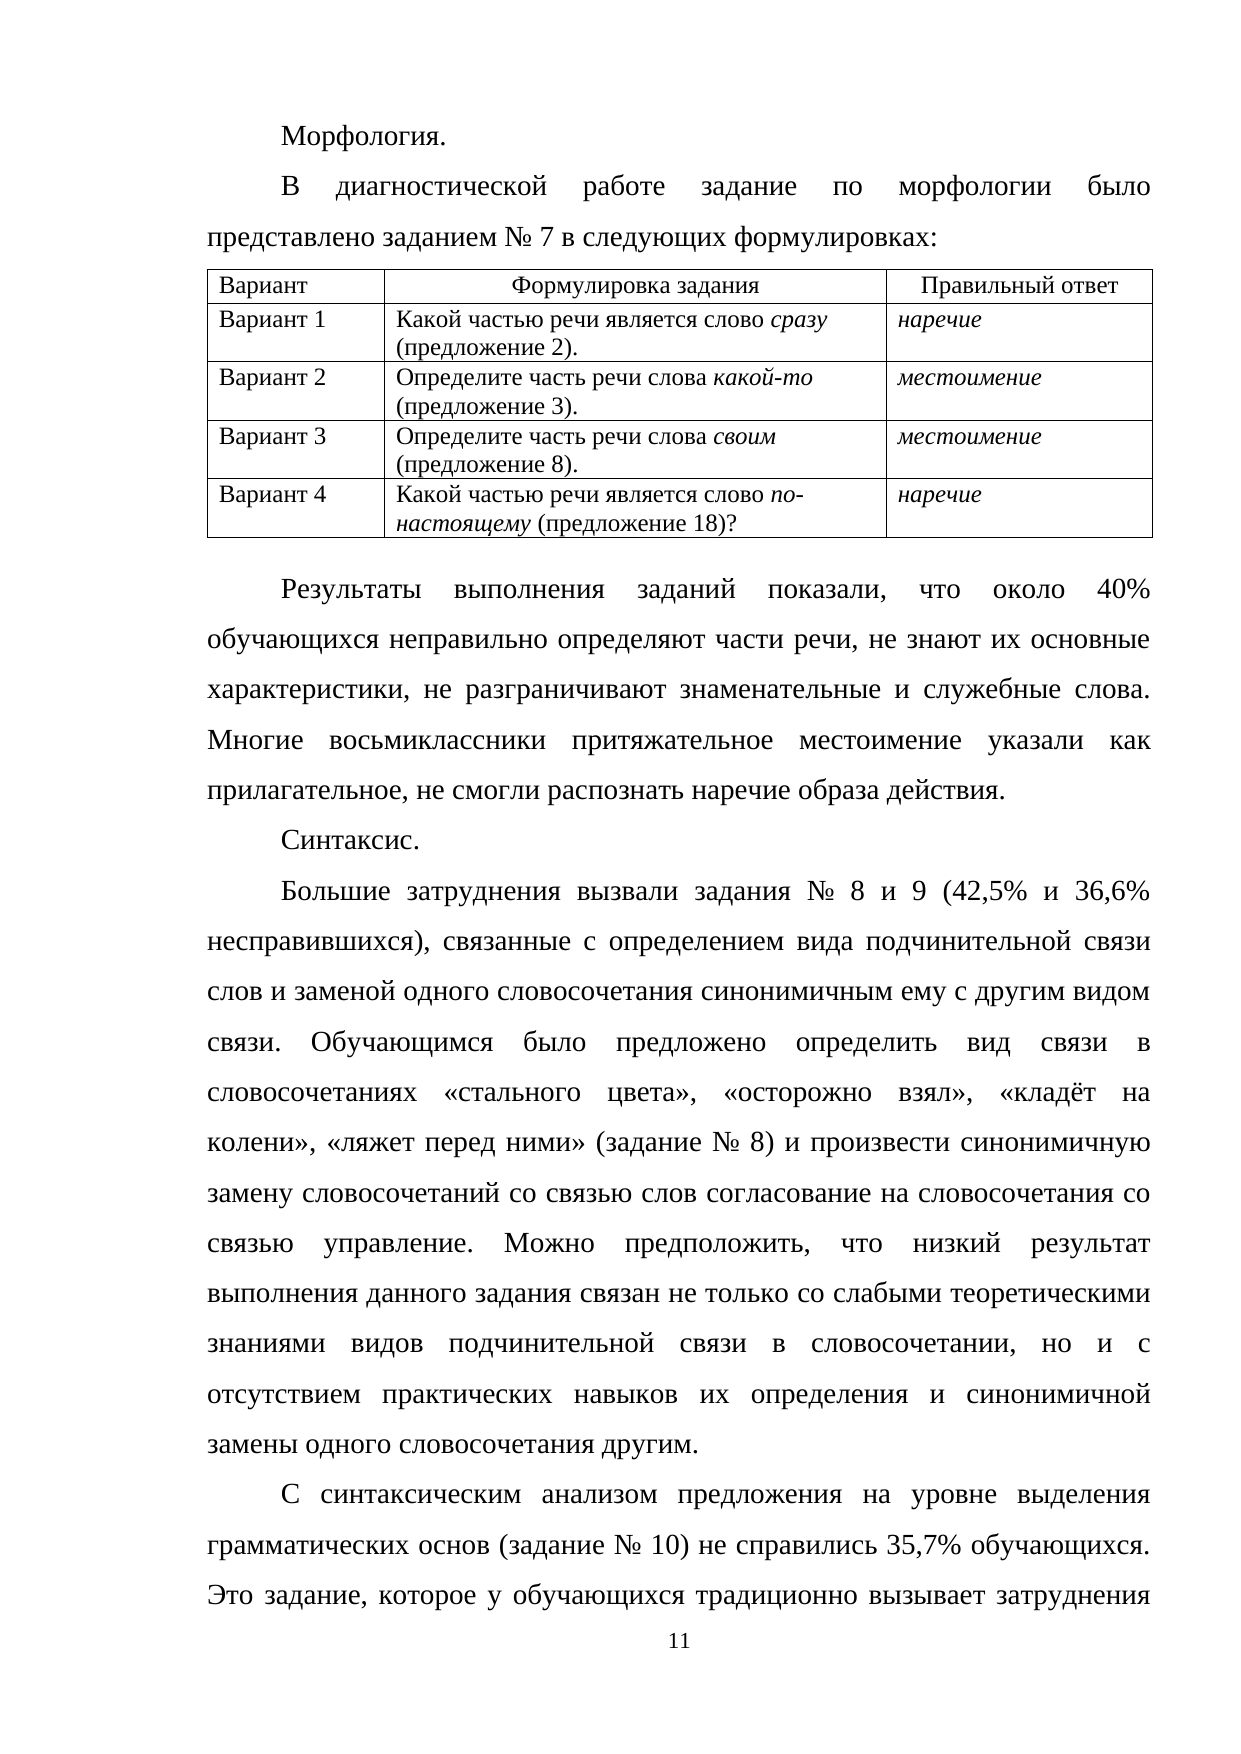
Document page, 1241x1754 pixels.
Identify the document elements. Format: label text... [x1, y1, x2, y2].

table_header Вариант [208, 270, 384, 303]
table_cell Определите часть речи слова своим (предложение 8). [385, 421, 886, 478]
text Результаты выполнения заданий показали, что около 40% обучающихся неправильно определяют части речи, не знают их основные характеристики, не разграничивают знаменательные и служебные слова. Многие восьмиклассники притяжательное местоимение указали как прилагательное, не смогли распознать наречие образа действия. [207, 571, 1152, 806]
table_cell местоимение [887, 421, 1152, 478]
table_cell наречие [887, 479, 1152, 537]
table_cell Какой частью речи является слово по-настоящему (предложение 18)? [385, 479, 886, 537]
table_cell Вариант 4 [208, 479, 384, 537]
table_cell наречие [887, 304, 1152, 361]
table_cell Вариант 3 [208, 421, 384, 478]
text Морфология. [207, 118, 1152, 152]
table_cell Определите часть речи слова какой-то (предложение 3). [385, 362, 886, 420]
text В диагностической работе задание по морфологии было представлено заданием № 7 в следующих формулировках: [207, 168, 1152, 252]
table_header Формулировка задания [385, 270, 886, 303]
table_cell Какой частью речи является слово сразу (предложение 2). [385, 304, 886, 361]
table_cell Вариант 2 [208, 362, 384, 420]
text Большие затруднения вызвали задания № 8 и 9 (42,5% и 36,6% несправившихся), связанные с определением вида подчинительной связи слов и заменой одного словосочетания синонимичным ему с другим видом связи. Обучающимся было предложено определить вид связи в словосочетаниях «стального цвета», «осторожно взял», «кладёт на колени», «ляжет перед ними» (задание № 8) и произвести синонимичную замену словосочетаний со связью слов согласование на словосочетания со связью управление. Можно предположить, что низкий результат выполнения данного задания связан не только со слабыми теоретическими знаниями видов подчинительной связи в словосочетании, но и с отсутствием практических навыков их определения и синонимичной замены одного словосочетания другим. [207, 873, 1152, 1460]
table_header Правильный ответ [887, 270, 1152, 303]
text Синтаксис. [207, 822, 1152, 856]
table_cell Вариант 1 [208, 304, 384, 361]
table_cell местоимение [887, 362, 1152, 420]
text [207, 1477, 1152, 1611]
